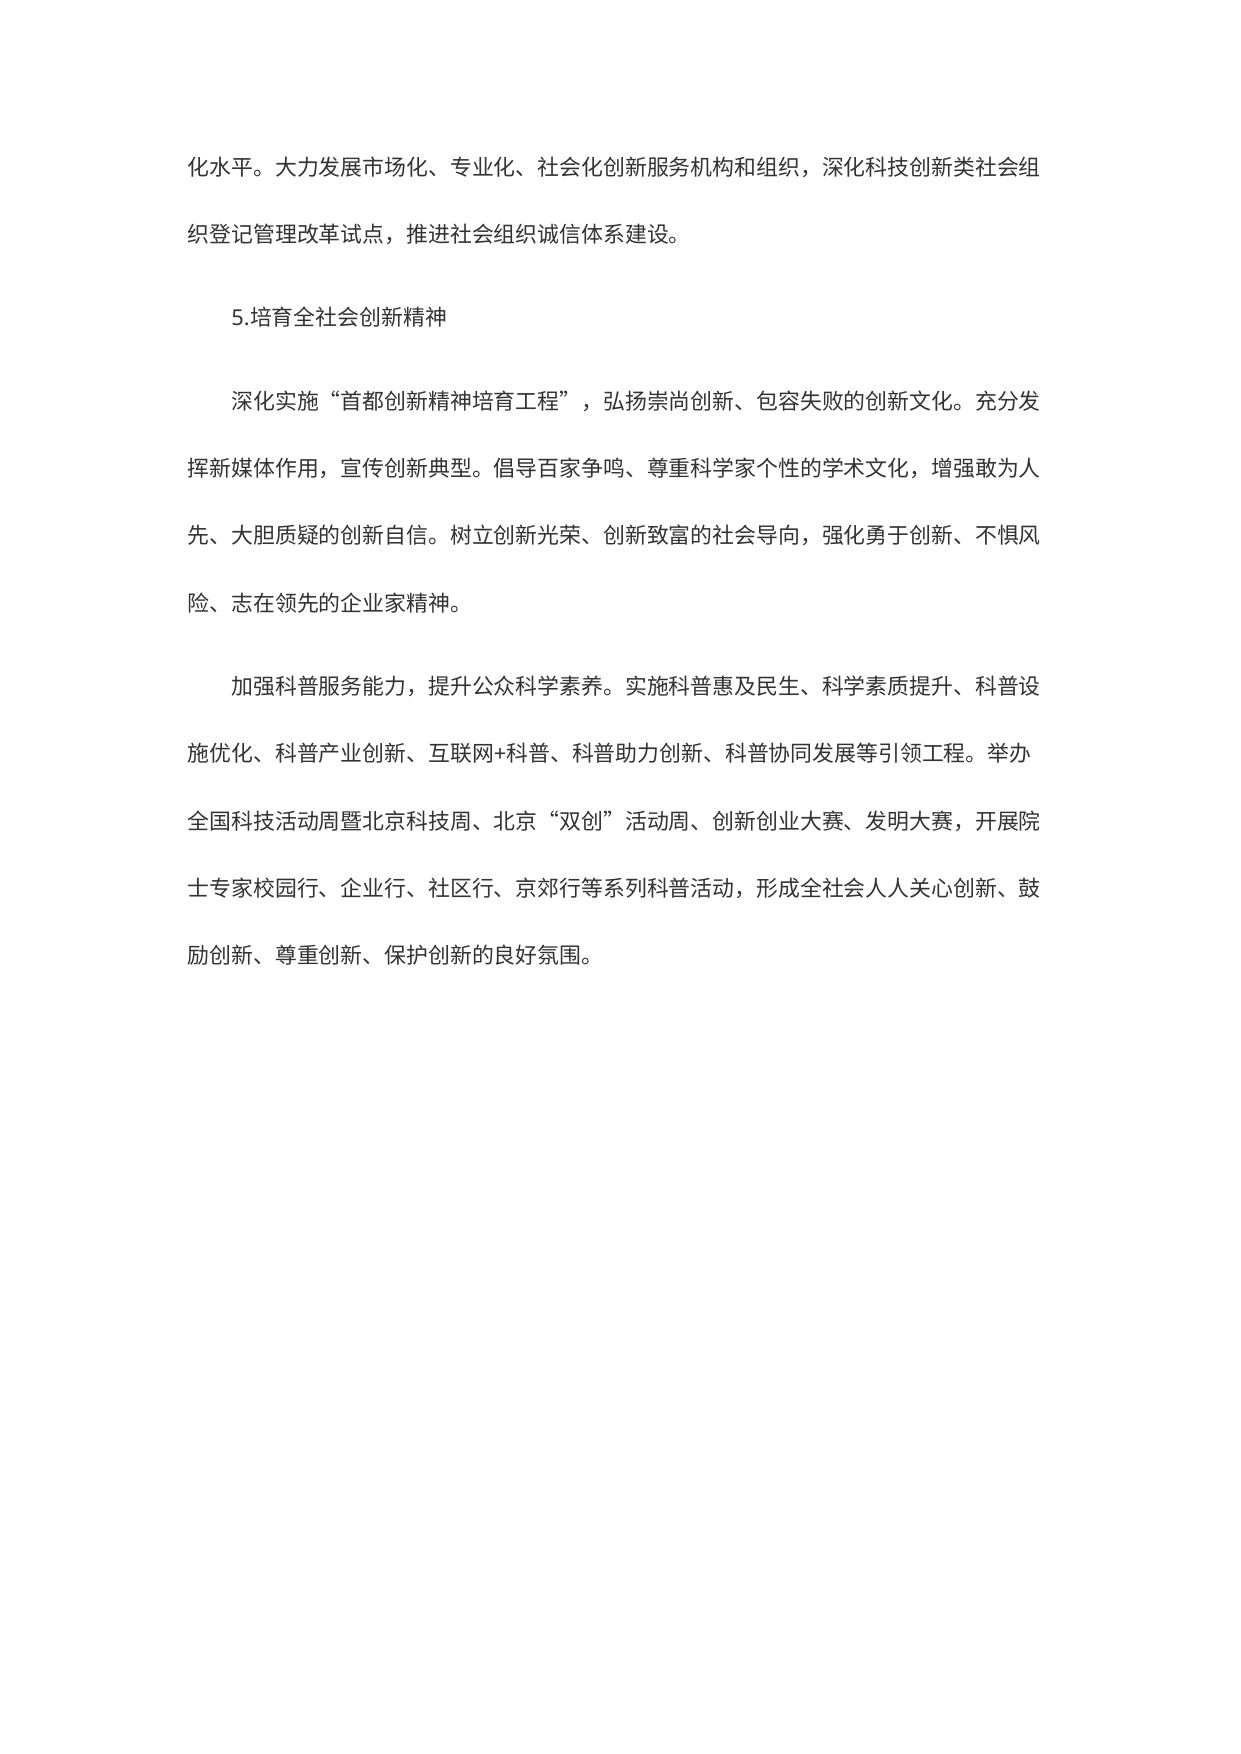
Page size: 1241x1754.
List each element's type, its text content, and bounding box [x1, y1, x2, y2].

text 深化实施“首都创新精神培育工程”，弘扬崇尚创新、包容失败的创新文化。充分发挥新媒体作用，宣传创新典型。倡导百家争鸣、尊重科学家个性的学术文化，增强敢为人先、大胆质疑的创新自信。树立创新光荣、创新致富的社会导向，强化勇于创新、不惧风险、志在领先的企业家精神。 [187, 384, 1053, 617]
text 加强科普服务能力，提升公众科学素养。实施科普惠及民生、科学素质提升、科普设施优化、科普产业创新、互联网+科普、科普助力创新、科普协同发展等引领工程。举办全国科技活动周暨北京科技周、北京“双创”活动周、创新创业大赛、发明大赛，开展院士专家校园行、企业行、社区行、京郊行等系列科普活动，形成全社会人人关心创新、鼓励创新、尊重创新、保护创新的良好氛围。 [187, 669, 1053, 970]
text 5.培育全社会创新精神 [187, 300, 1053, 332]
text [187, 150, 1053, 249]
